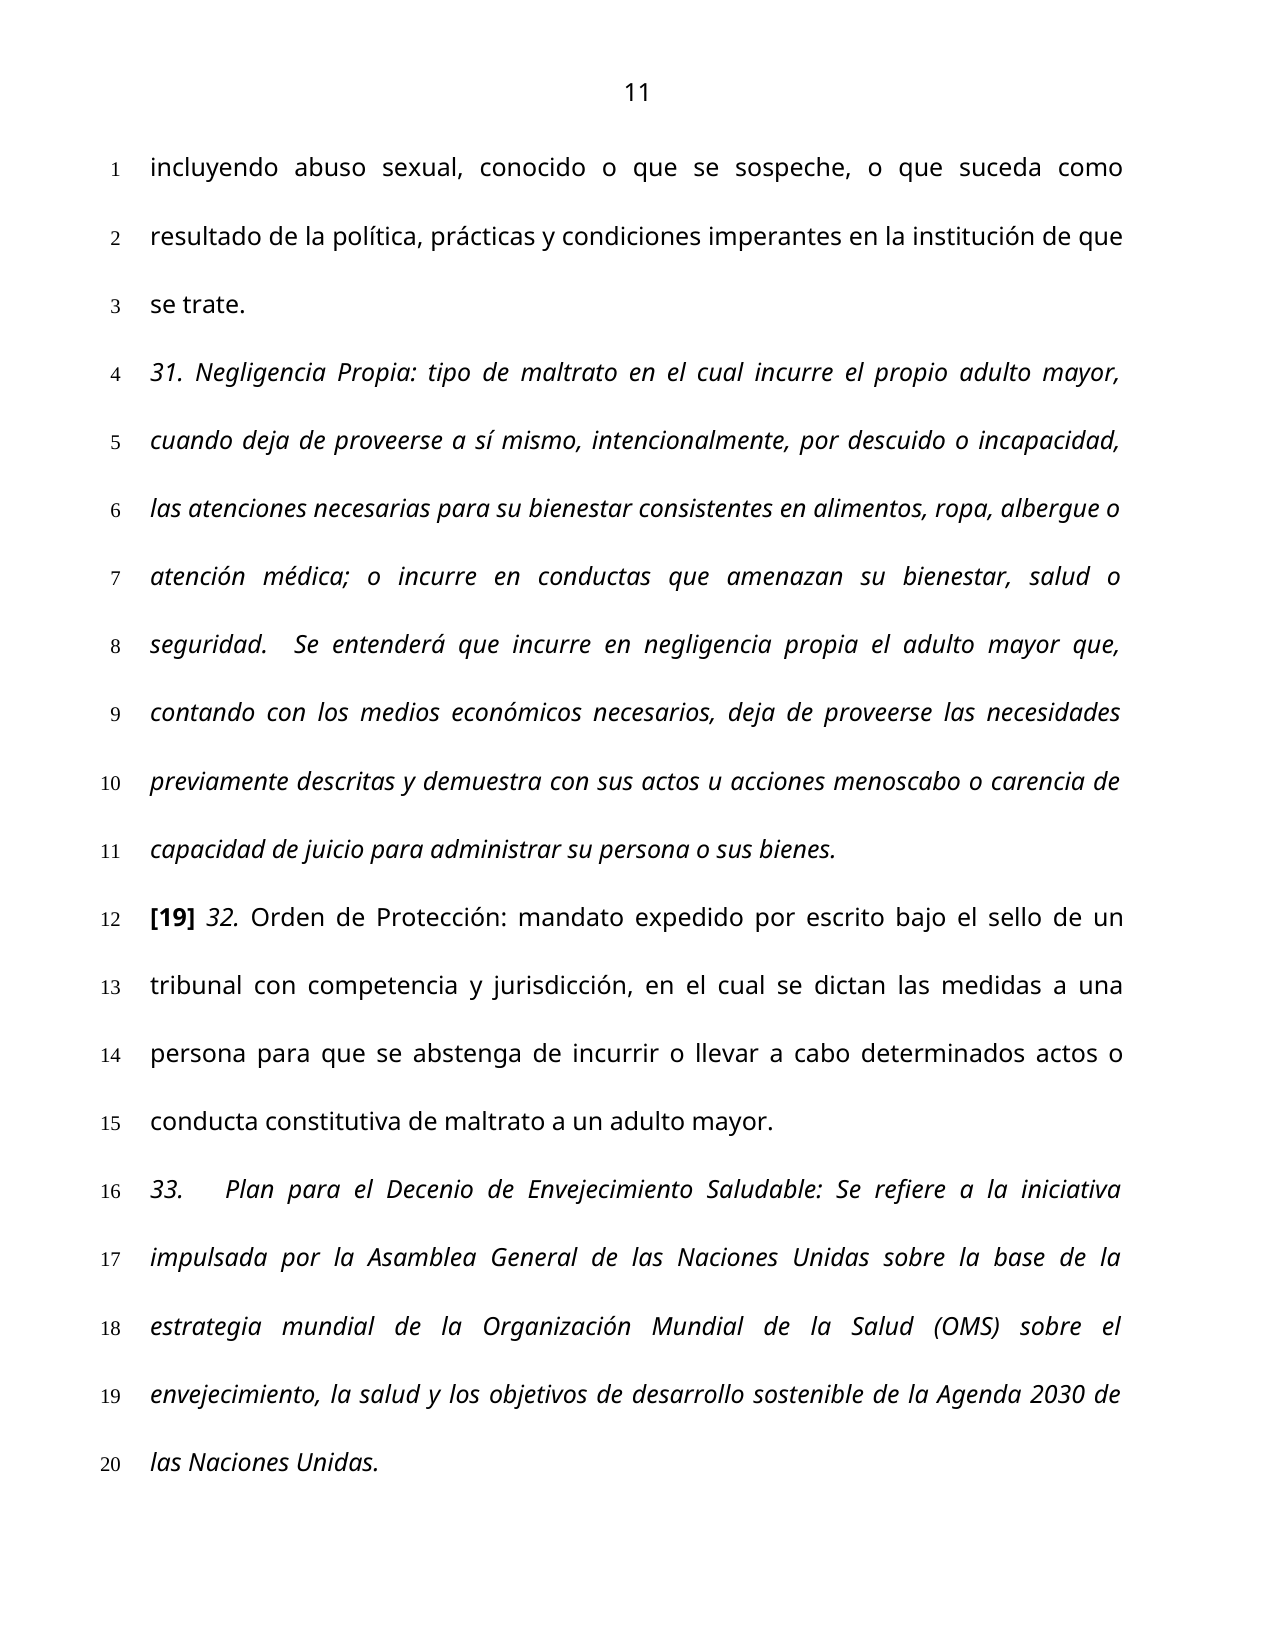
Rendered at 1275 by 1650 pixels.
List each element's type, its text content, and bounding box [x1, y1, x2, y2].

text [150, 150, 1125, 320]
text 31. Negligencia Propia: tipo de maltrato en el cual incurre el propio adulto mayor, cuando deja de proveerse a sí mismo, intencionalmente, por descuido o incapacidad, las atenciones necesarias para su bienestar consistentes en alimentos, ropa, albergue o atención médica; o incurre en conductas que amenazan su bienestar, salud o seguridad. Se entenderá que incurre en negligencia propia el adulto mayor que, contando con los medios económicos necesarios, deja de proveerse las necesidades previamente descritas y demuestra con sus actos u acciones menoscabo o carencia de capacidad de juicio para administrar su persona o sus bienes. [150, 354, 1125, 865]
list Plan para el Decenio de Envejecimiento Saludable: Se refiere a la iniciativa impulsada por la Asamblea General de las Naciones Unidas sobre la base de la estrategia mundial de la Organización Mundial de la Salud (OMS) sobre el envejecimiento, la salud y los objetivos de desarrollo sostenible de la Agenda 2030 de las Naciones Unidas. [150, 1172, 1125, 1478]
text [19] 32. Orden de Protección: mandato expedido por escrito bajo el sello de un tribunal con competencia y jurisdicción, en el cual se dictan las medidas a una persona para que se abstenga de incurrir o llevar a cabo determinados actos o conducta constitutiva de maltrato a un adulto mayor. [150, 899, 1125, 1138]
